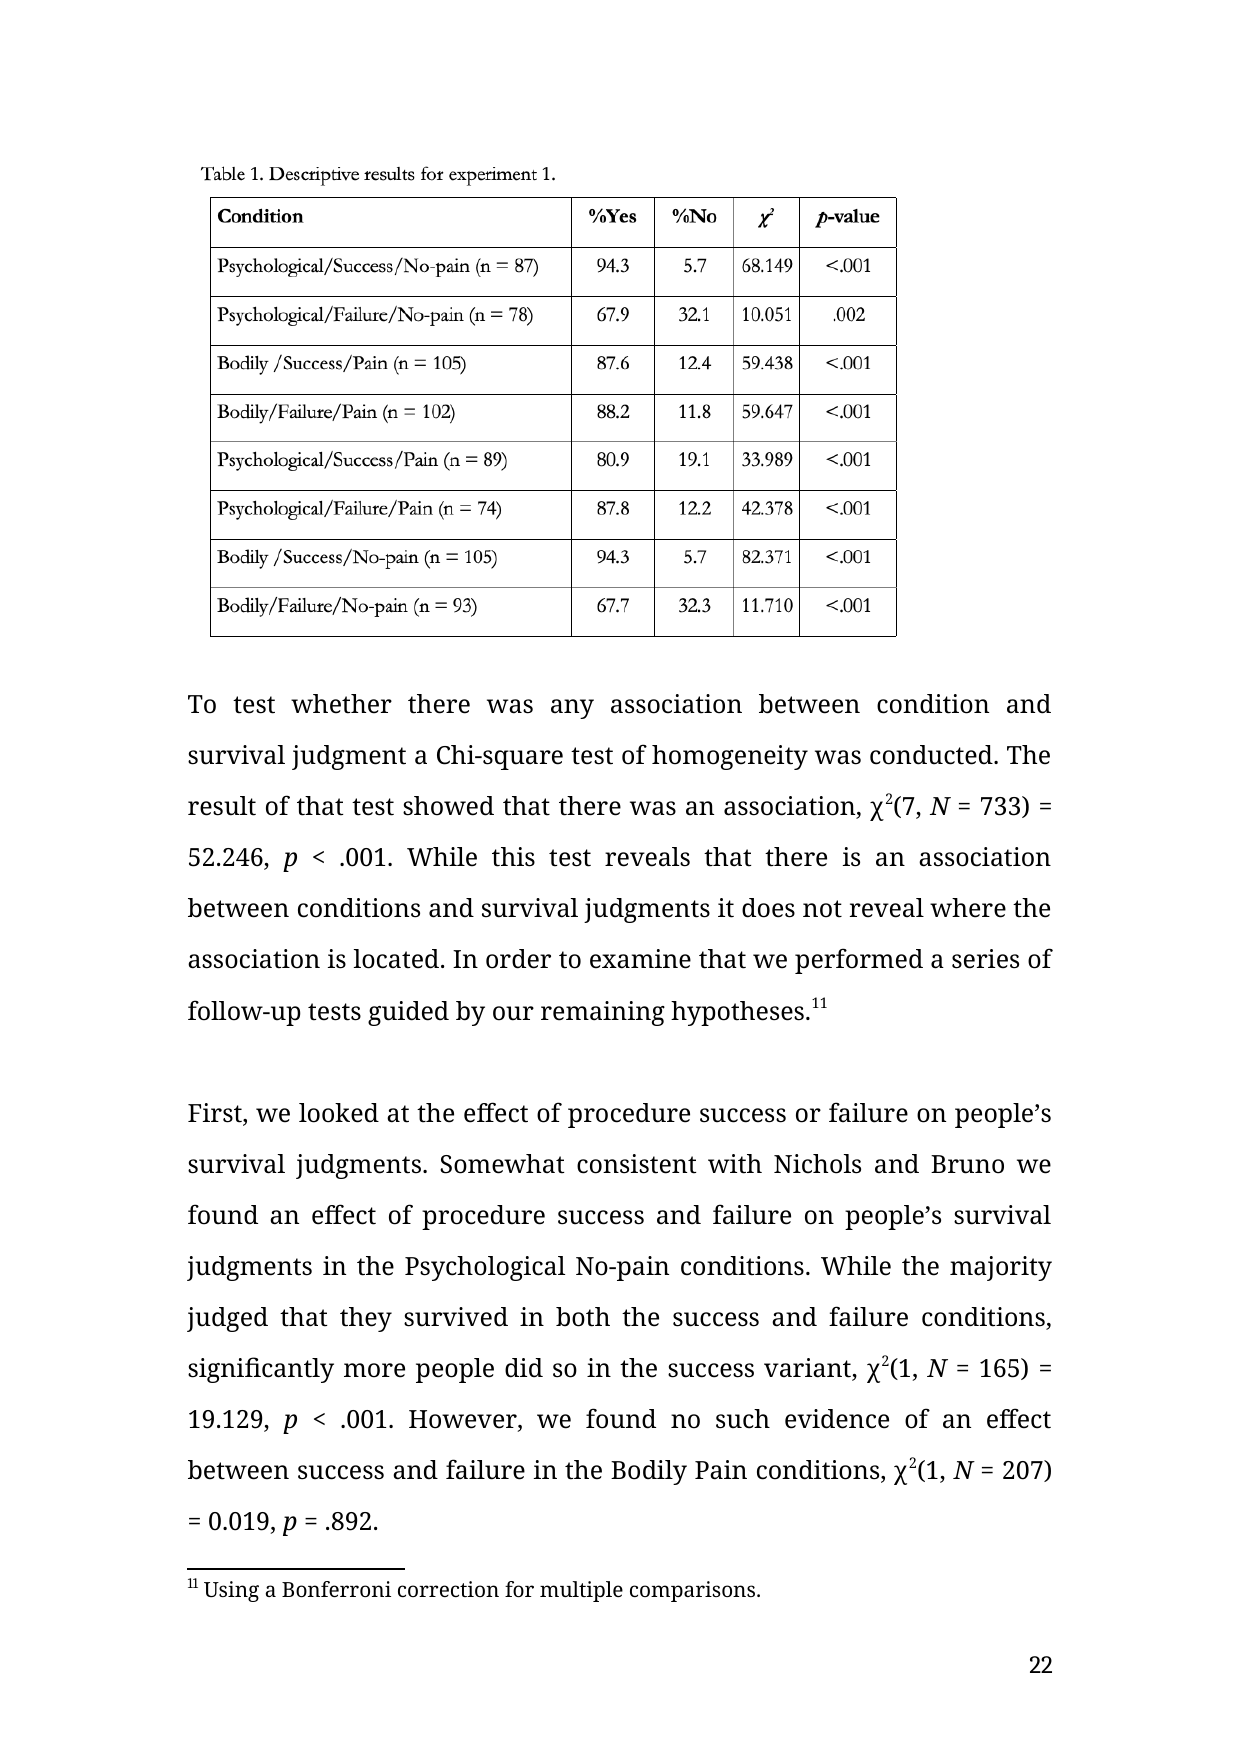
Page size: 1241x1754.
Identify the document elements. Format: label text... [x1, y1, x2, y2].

text To test whether there was any association between condition and survival judgment a Chi-square test of homogeneity was conducted. The result of that test showed that there was an association, χ2(7, N = 733) = 52.246, p < .001. While this test reveals that there is an association between conditions and survival judgments it does not reveal where the association is located. In order to examine that we performed a series of follow-up tests guided by our remaining hypotheses. [187, 687, 1053, 1027]
text First, we looked at the effect of procedure success or failure on people’s survival judgments. Somewhat consistent with Nichols and Bruno we found an effect of procedure success and failure on people’s survival judgments in the Psychological No-pain conditions. While the majority judged that they survived in both the success and failure conditions, significantly more people did so in the success variant, χ2(1, N = 165) = 19.129, p < .001. However, we found no such evidence of an effect between success and failure in the Bodily Pain conditions, χ2(1, N = 207) = 0.019, p = .892. [187, 1095, 1053, 1538]
picture [187, 150, 1053, 670]
